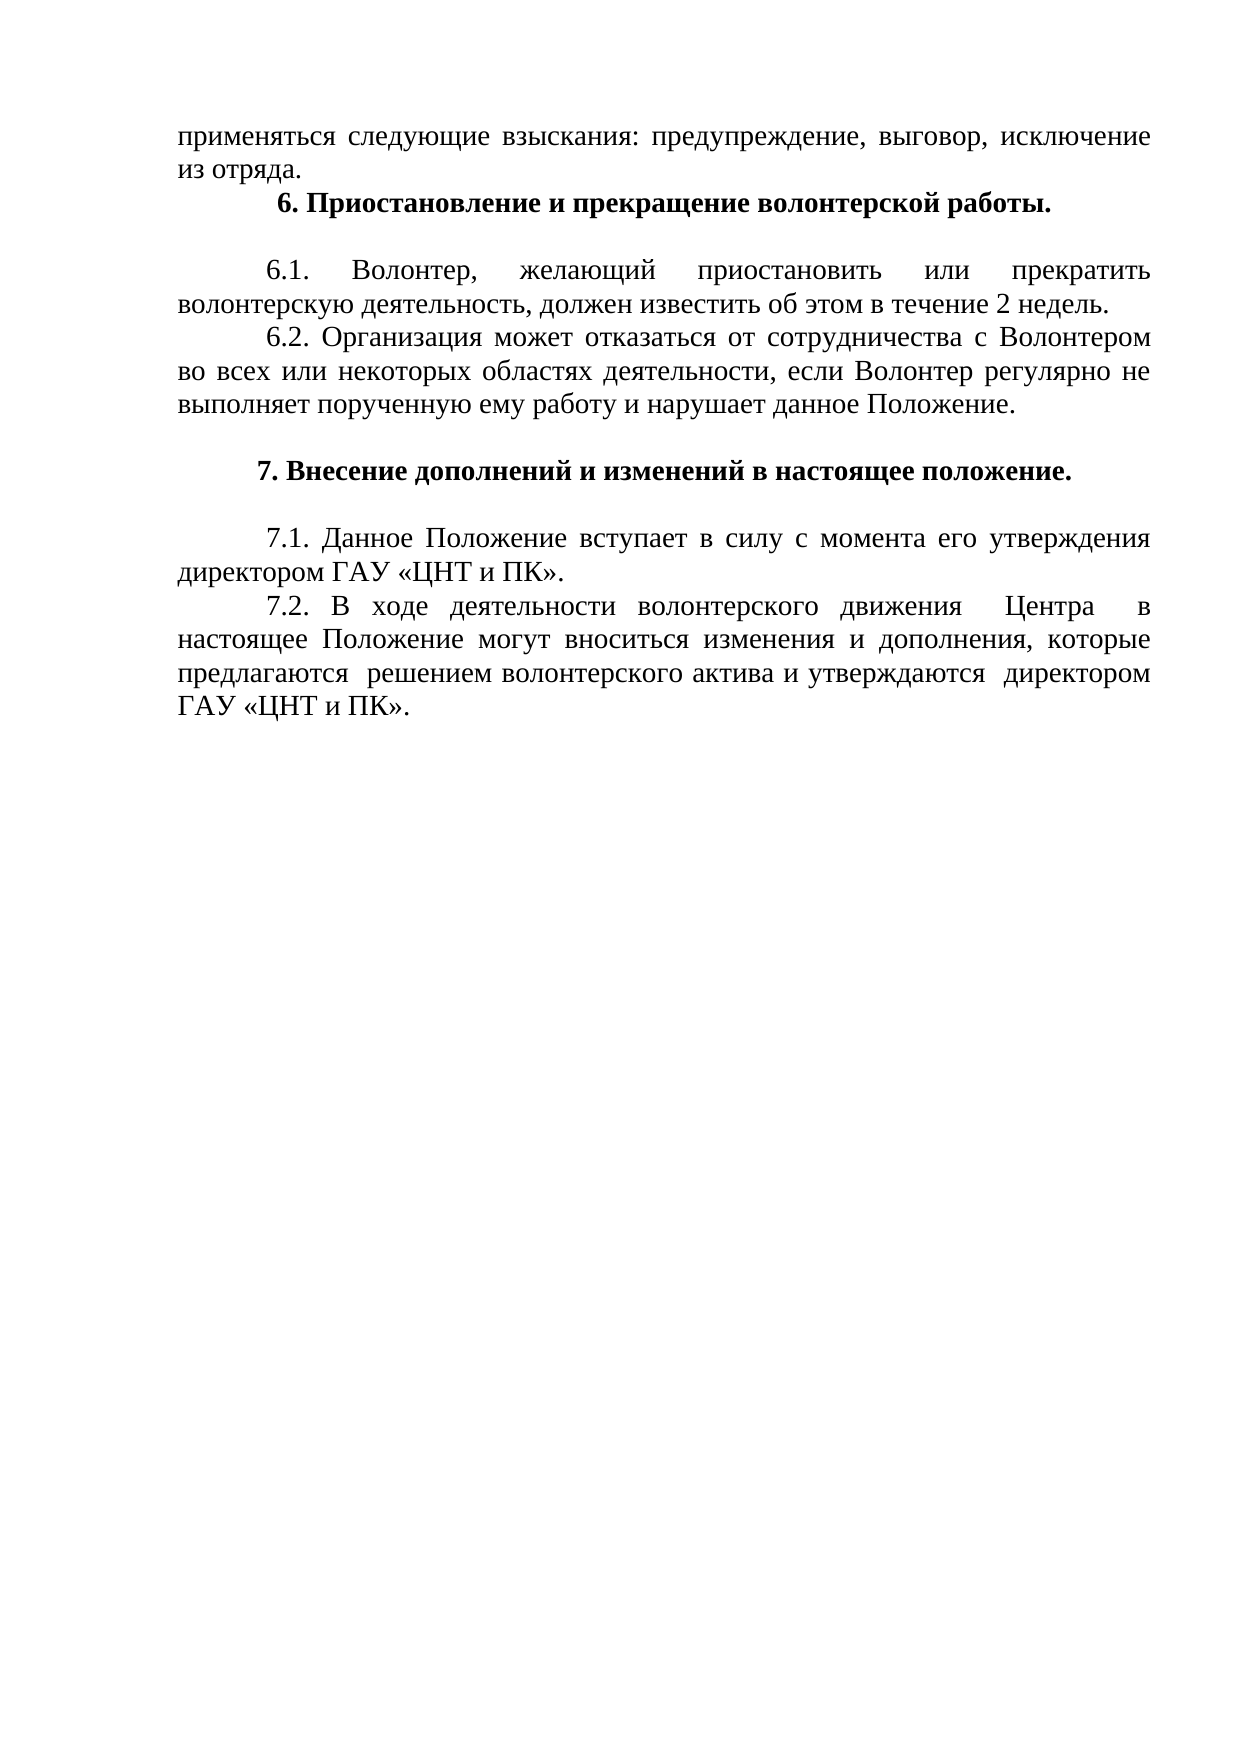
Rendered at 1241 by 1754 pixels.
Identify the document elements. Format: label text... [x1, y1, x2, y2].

text 7. Внесение дополнений и изменений в настоящее положение. [177, 453, 1152, 487]
text 6.2. Организация может отказаться от сотрудничества с Волонтером во всех или некоторых областях деятельности, если Волонтер регулярно не выполняет порученную ему работу и нарушает данное Положение. [177, 319, 1152, 420]
text 6.1. Волонтер, желающий приостановить или прекратить волонтерскую деятельность, должен известить об этом в течение 2 недель. [177, 252, 1152, 319]
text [177, 118, 1152, 185]
text 7.2. В ходе деятельности волонтерского движения Центра в настоящее Положение могут вноситься изменения и дополнения, которые предлагаются решением волонтерского актива и утверждаются директором ГАУ «ЦНТ и ПК». [177, 588, 1152, 722]
text 7.1. Данное Положение вступает в силу с момента его утверждения директором ГАУ «ЦНТ и ПК». [177, 521, 1152, 588]
text 6. Приостановление и прекращение волонтерской работы. [177, 185, 1152, 219]
